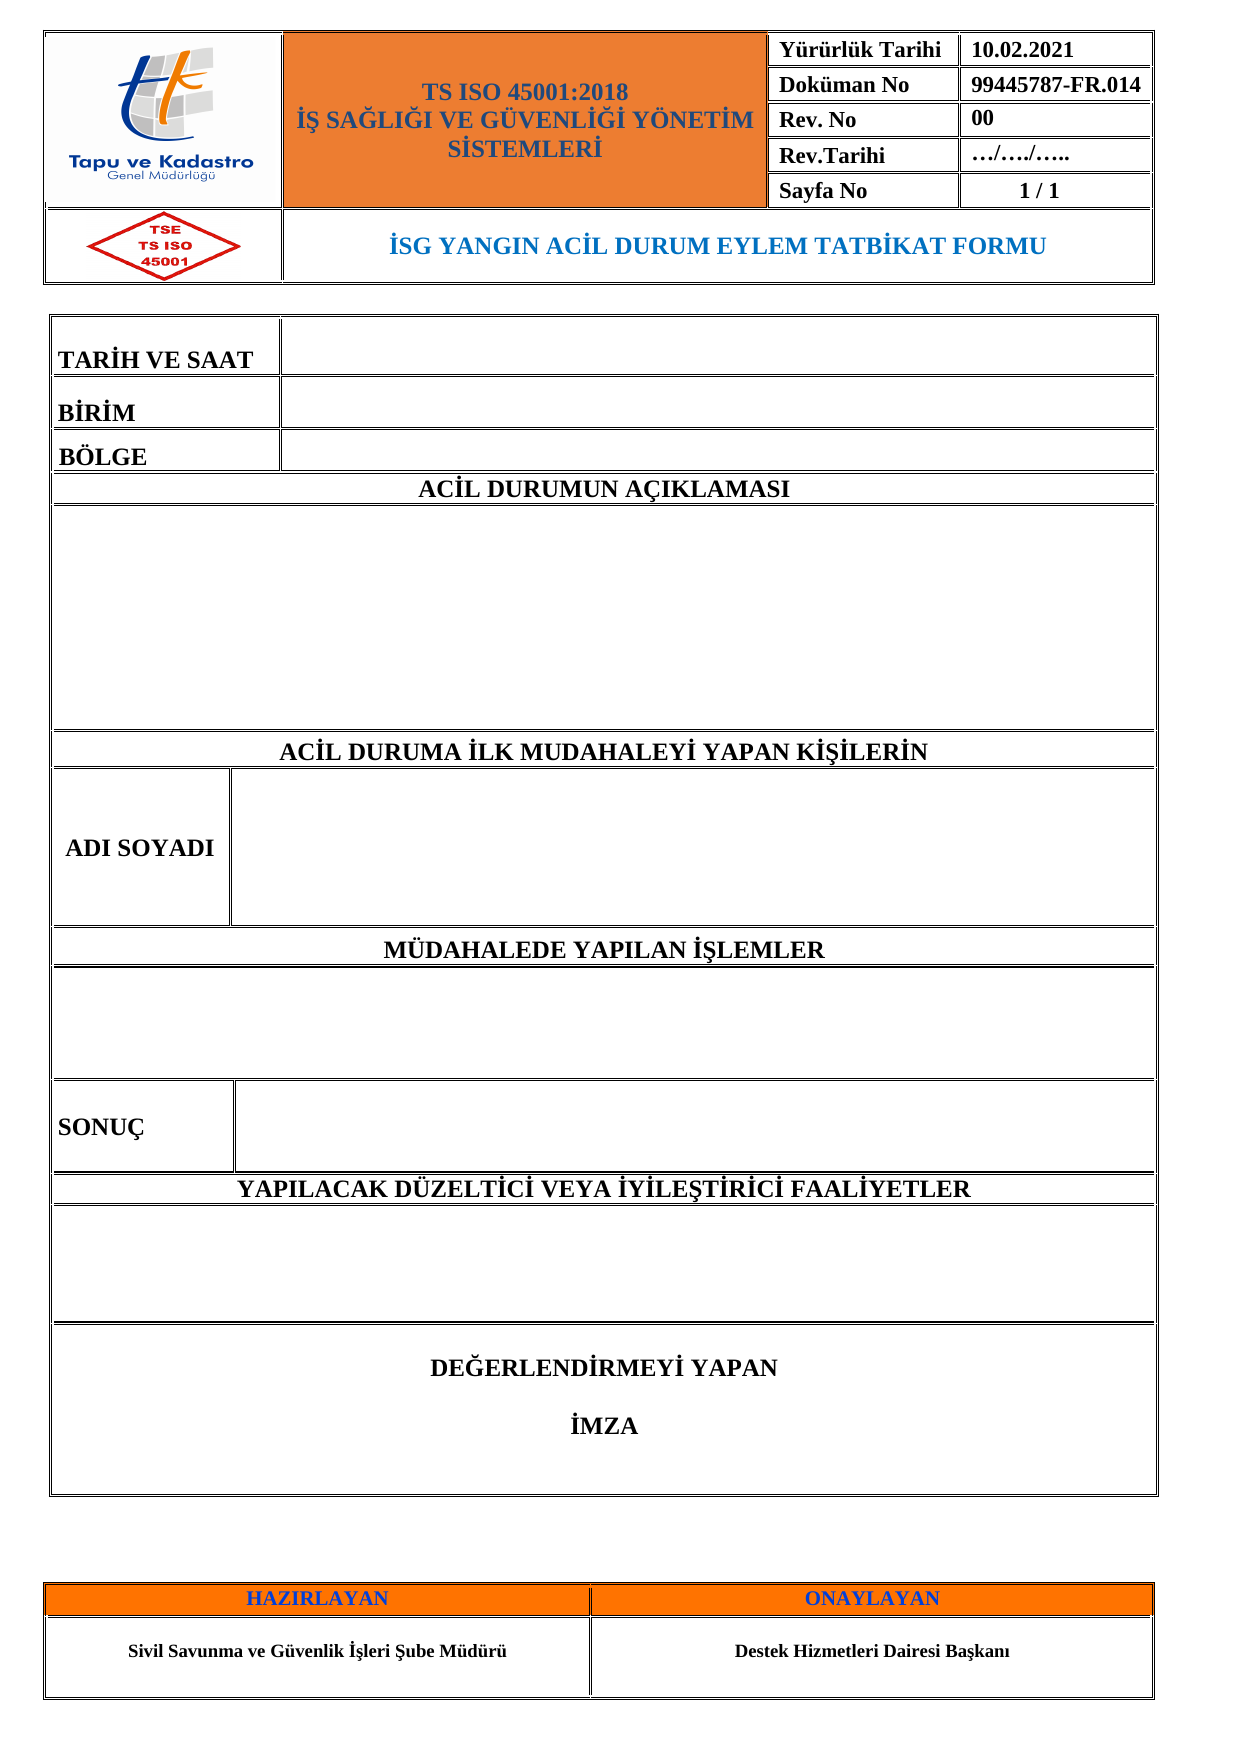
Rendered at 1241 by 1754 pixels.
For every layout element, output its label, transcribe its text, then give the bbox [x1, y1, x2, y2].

table_cell BİRİM [50, 374, 281, 427]
table_cell ADI SOYADI [50, 766, 230, 925]
table_cell YAPILACAK DÜZELTİCİ VEYA İYİLEŞTİRİCİ FAALİYETLER [52, 1171, 1156, 1203]
table_cell [50, 964, 1158, 1078]
table_cell SONUÇ [50, 1078, 234, 1171]
table_cell ACİL DURUMA İLK MUDAHALEYİ YAPAN KİŞİLERİN [52, 729, 1156, 766]
table_cell [234, 1078, 1158, 1171]
table_cell [281, 427, 1158, 470]
table_cell DEĞERLENDİRMEYİ YAPAN İMZA [52, 1321, 1156, 1494]
table_cell MÜDAHALEDE YAPILAN İŞLEMLER [50, 925, 1158, 964]
table_header [281, 317, 1156, 374]
table_cell BÖLGE [50, 427, 281, 470]
table_cell [50, 503, 1158, 729]
table_cell [281, 374, 1158, 427]
picture [86, 211, 241, 281]
picture [44, 37, 276, 202]
table_cell ACİL DURUMUN AÇIKLAMASI [50, 470, 1158, 503]
table_cell [50, 1203, 1158, 1321]
table_cell [230, 766, 1158, 925]
table_header TARİH VE SAAT [52, 315, 281, 374]
